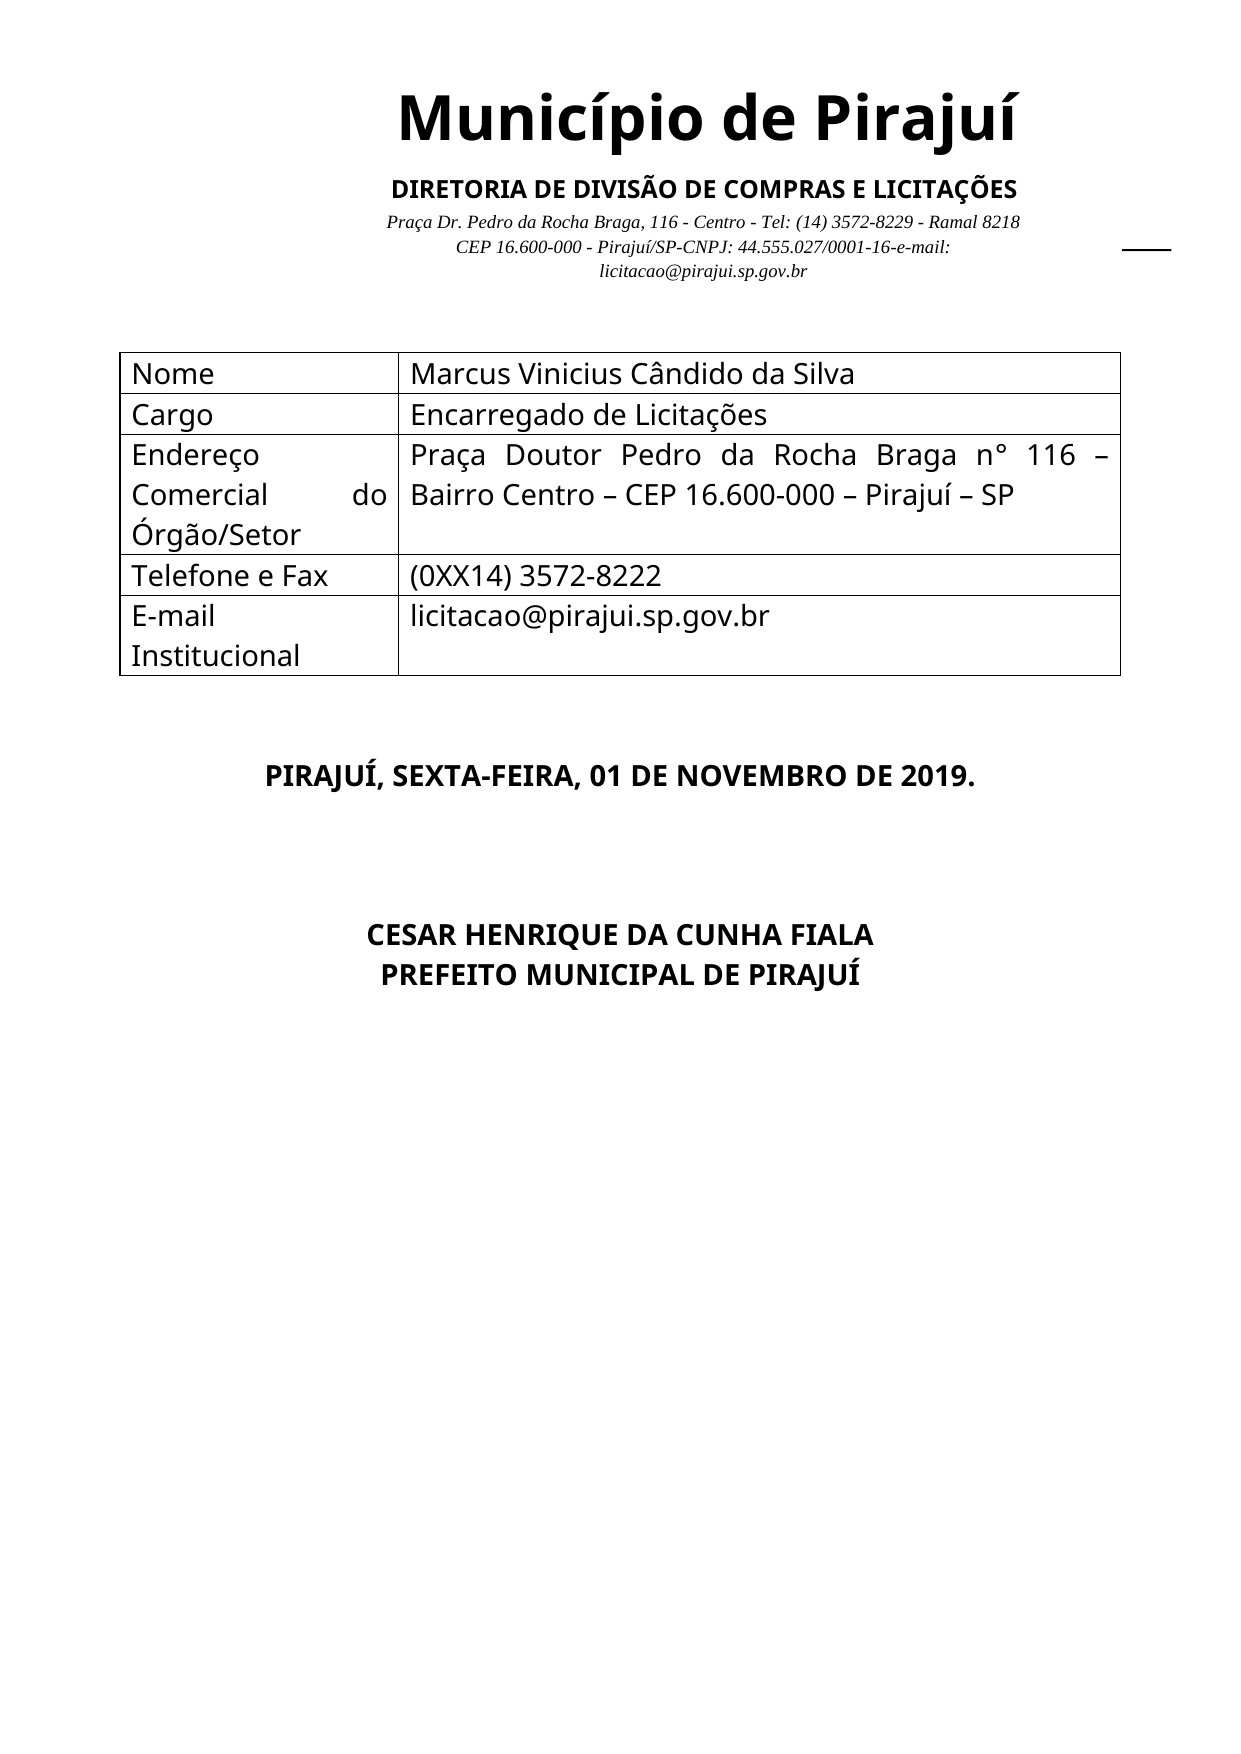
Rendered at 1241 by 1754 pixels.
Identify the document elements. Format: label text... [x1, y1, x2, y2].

table_header Marcus Vinicius Cândido da Silva [399, 353, 1120, 393]
table_cell (0XX14) 3572-8222 [399, 555, 1120, 594]
table_cell Telefone e Fax [121, 555, 398, 594]
table_cell Encarregado de Licitações [399, 394, 1120, 434]
table_header Nome [121, 353, 398, 393]
table_cell Cargo [121, 394, 398, 434]
text PIRAJUÍ, SEXTA-FEIRA, 01 DE NOVEMBRO DE 2019. [118, 755, 1122, 795]
table_cell Praça Doutor Pedro da Rocha Braga n° 116 – Bairro Centro – CEP 16.600-000 – Pirajuí – SP [399, 435, 1120, 554]
table_cell licitacao@pirajui.sp.gov.br [399, 596, 1120, 675]
table_cell Endereço Comercial do Órgão/Setor [121, 435, 398, 554]
text PREFEITO MUNICIPAL DE PIRAJUÍ [118, 954, 1122, 993]
table_cell E-mail Institucional [121, 596, 398, 675]
text CESAR HENRIQUE DA CUNHA FIALA [118, 914, 1122, 954]
